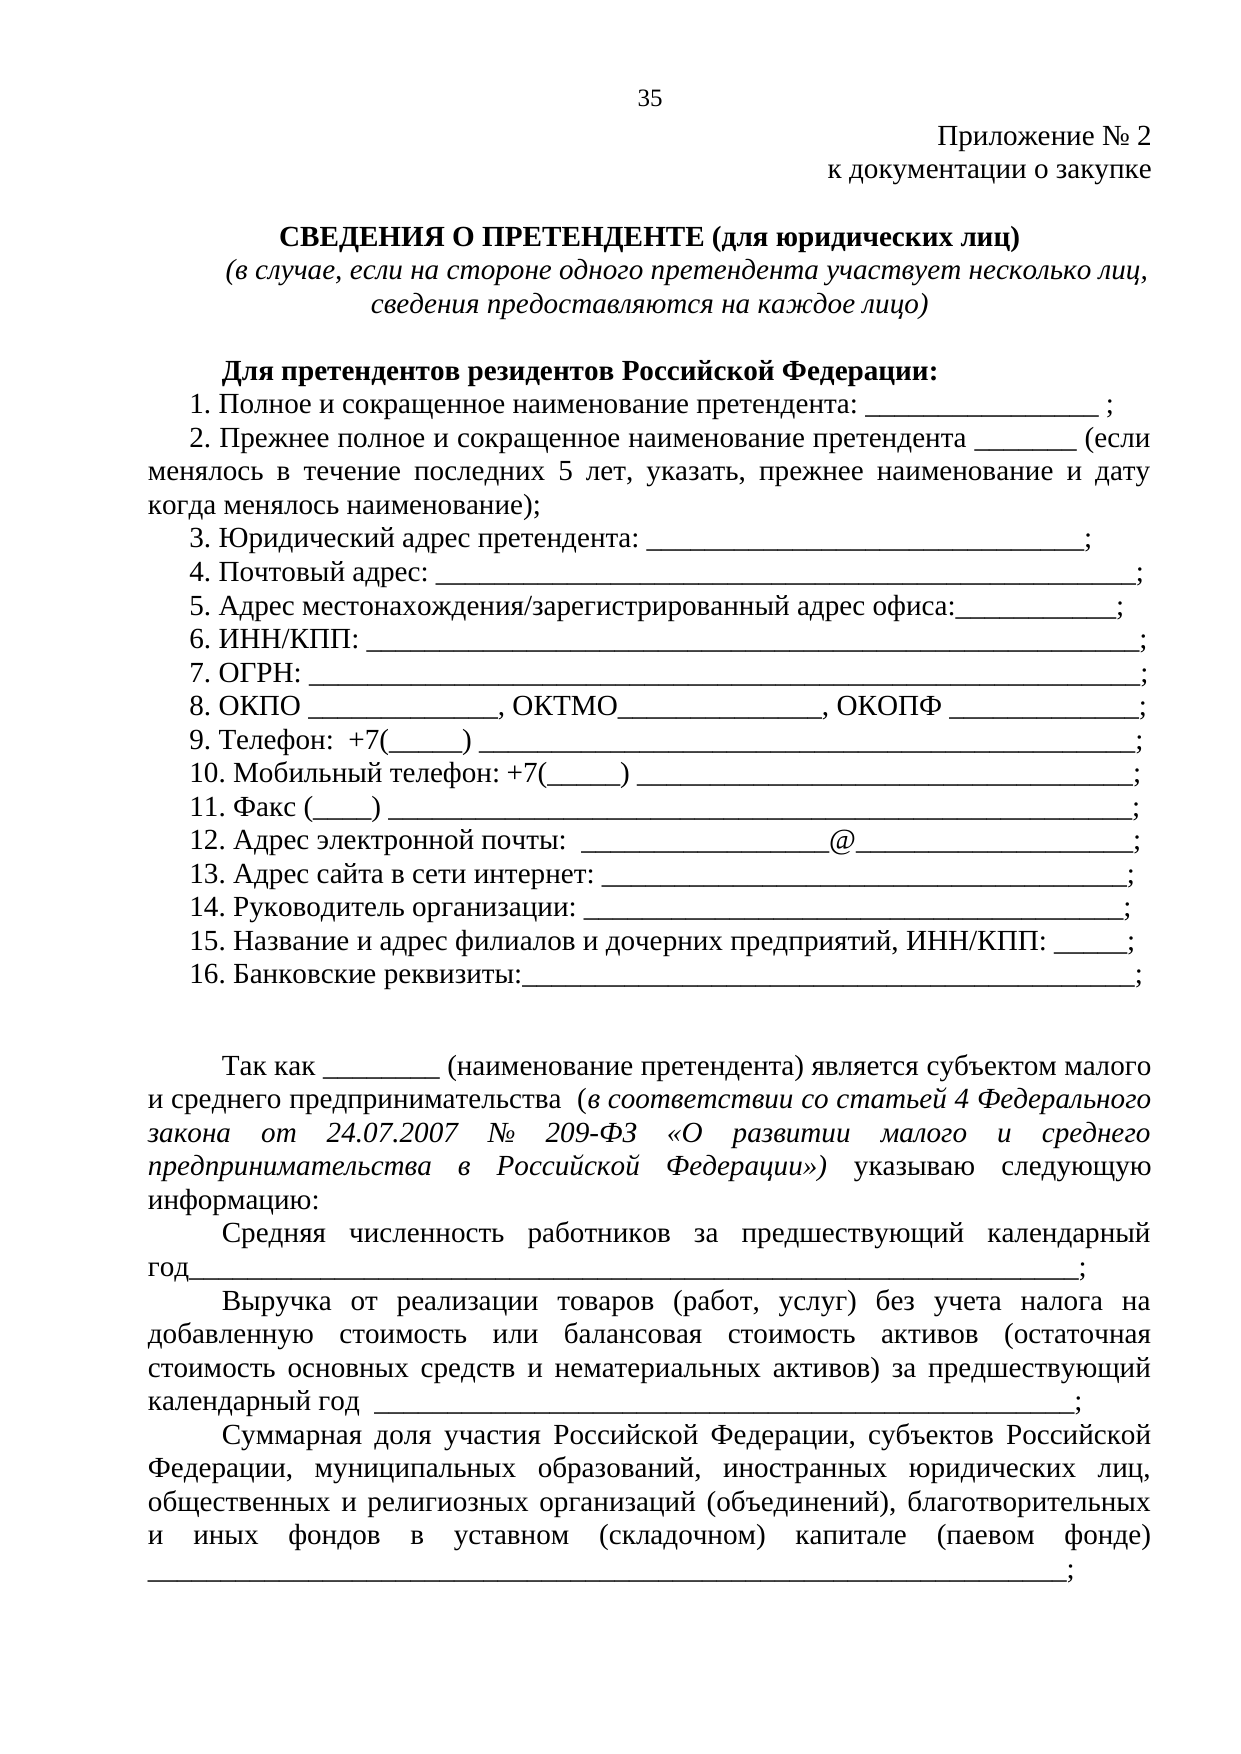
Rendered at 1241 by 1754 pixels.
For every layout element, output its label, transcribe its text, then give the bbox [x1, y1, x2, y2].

text 2. Прежнее полное и сокращенное наименование претендента _______ (если менялось в течение последних 5 лет, указать, прежнее наименование и дату когда менялось наименование); [148, 420, 1152, 521]
list Выручка от реализации товаров (работ, услуг) без учета налога на добавленную стоимость или балансовая стоимость активов (остаточная стоимость основных средств и нематериальных активов) за предшествующий календарный год ________________________________________________; [148, 1283, 1152, 1417]
subtitle к документации о закупке [148, 152, 1152, 185]
text (в случае, если на стороне одного претендента участвует несколько лиц, сведения предоставляются на каждое лицо) [148, 252, 1152, 319]
text 7. ОГРН: _________________________________________________________; [148, 655, 1152, 688]
text 13. Адрес сайта в сети интернет: ____________________________________; [148, 856, 1152, 889]
text 9. Телефон: +7(_____) _____________________________________________; [148, 722, 1152, 755]
text 8. ОКПО _____________, ОКТМО______________, ОКОПФ _____________; [148, 688, 1152, 722]
text 10. Мобильный телефон: +7(_____) __________________________________; [148, 755, 1152, 789]
text 11. Факс (____) ___________________________________________________; [148, 789, 1152, 822]
text 5. Адрес местонахождения/зарегистрированный адрес офиса:___________; [148, 588, 1152, 621]
subtitle Приложение № 2 [148, 118, 1152, 152]
text Для претендентов резидентов Российской Федерации: [148, 353, 1152, 386]
list Суммарная доля участия Российской Федерации, субъектов Российской Федерации, муниципальных образований, иностранных юридических лиц, общественных и религиозных организаций (объединений), благотворительных и иных фондов в уставном (складочном) капитале (паевом фонде) _______________________________________________________________; [148, 1417, 1152, 1584]
text 14. Руководитель организации: _____________________________________; [148, 889, 1152, 923]
text Так как ________ (наименование претендента) является субъектом малого и среднего предпринимательства (в соответствии со статьей 4 Федерального закона от 24.07.2007 № 209-ФЗ «О развитии малого и среднего предпринимательства в Российской Федерации») указываю следующую информацию: [148, 1048, 1152, 1216]
text 1. Полное и сокращенное наименование претендента: ________________ ; [148, 386, 1152, 420]
text 6. ИНН/КПП: _____________________________________________________; [148, 621, 1152, 655]
text 4. Почтовый адрес: ________________________________________________; [148, 554, 1152, 588]
text Средняя численность работников за предшествующий календарный год_____________________________________________________________; [148, 1216, 1152, 1283]
text 16. Банковские реквизиты:__________________________________________; [148, 957, 1152, 990]
text 12. Адрес электронной почты: _________________@___________________; [148, 822, 1152, 856]
text 3. Юридический адрес претендента: ______________________________; [148, 521, 1152, 554]
text 15. Название и адрес филиалов и дочерних предприятий, ИНН/КПП: _____; [148, 923, 1152, 957]
text СВЕДЕНИЯ О ПРЕТЕНДЕНТЕ (для юридических лиц) [148, 219, 1152, 252]
